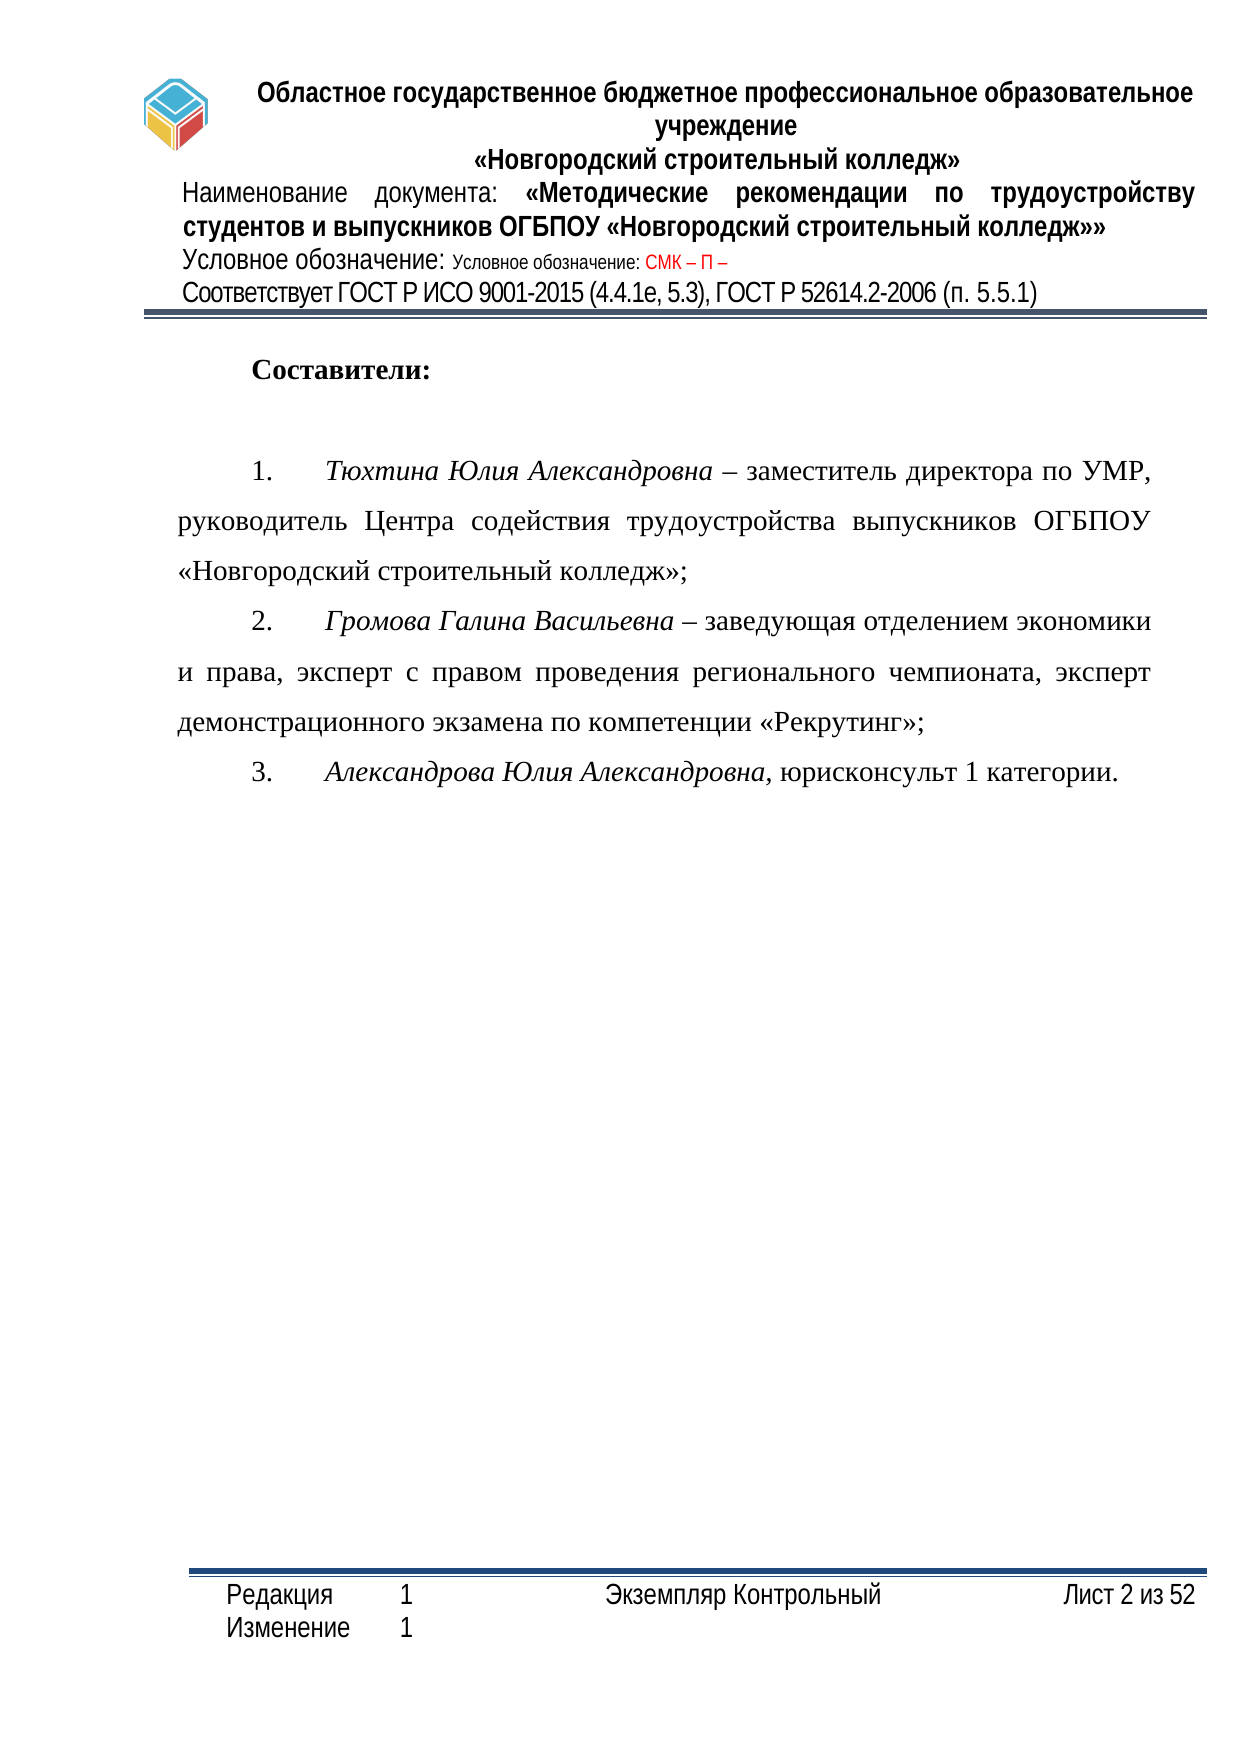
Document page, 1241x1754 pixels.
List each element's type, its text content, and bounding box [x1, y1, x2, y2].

list Александрова Юлия Александровна, юрисконсульт 1 категории. [177, 754, 1152, 788]
picture [144, 78, 210, 151]
text Составители: [177, 352, 1152, 386]
list Громова Галина Васильевна – заведующая отделением экономики и права, эксперт с правом проведения регионального чемпионата, эксперт демонстрационного экзамена по компетенции «Рекрутинг»; [177, 603, 1152, 738]
list Тюхтина Юлия Александровна – заместитель директора по УМР, руководитель Центра содействия трудоустройства выпускников ОГБПОУ «Новгородский строительный колледж»; [177, 453, 1152, 587]
